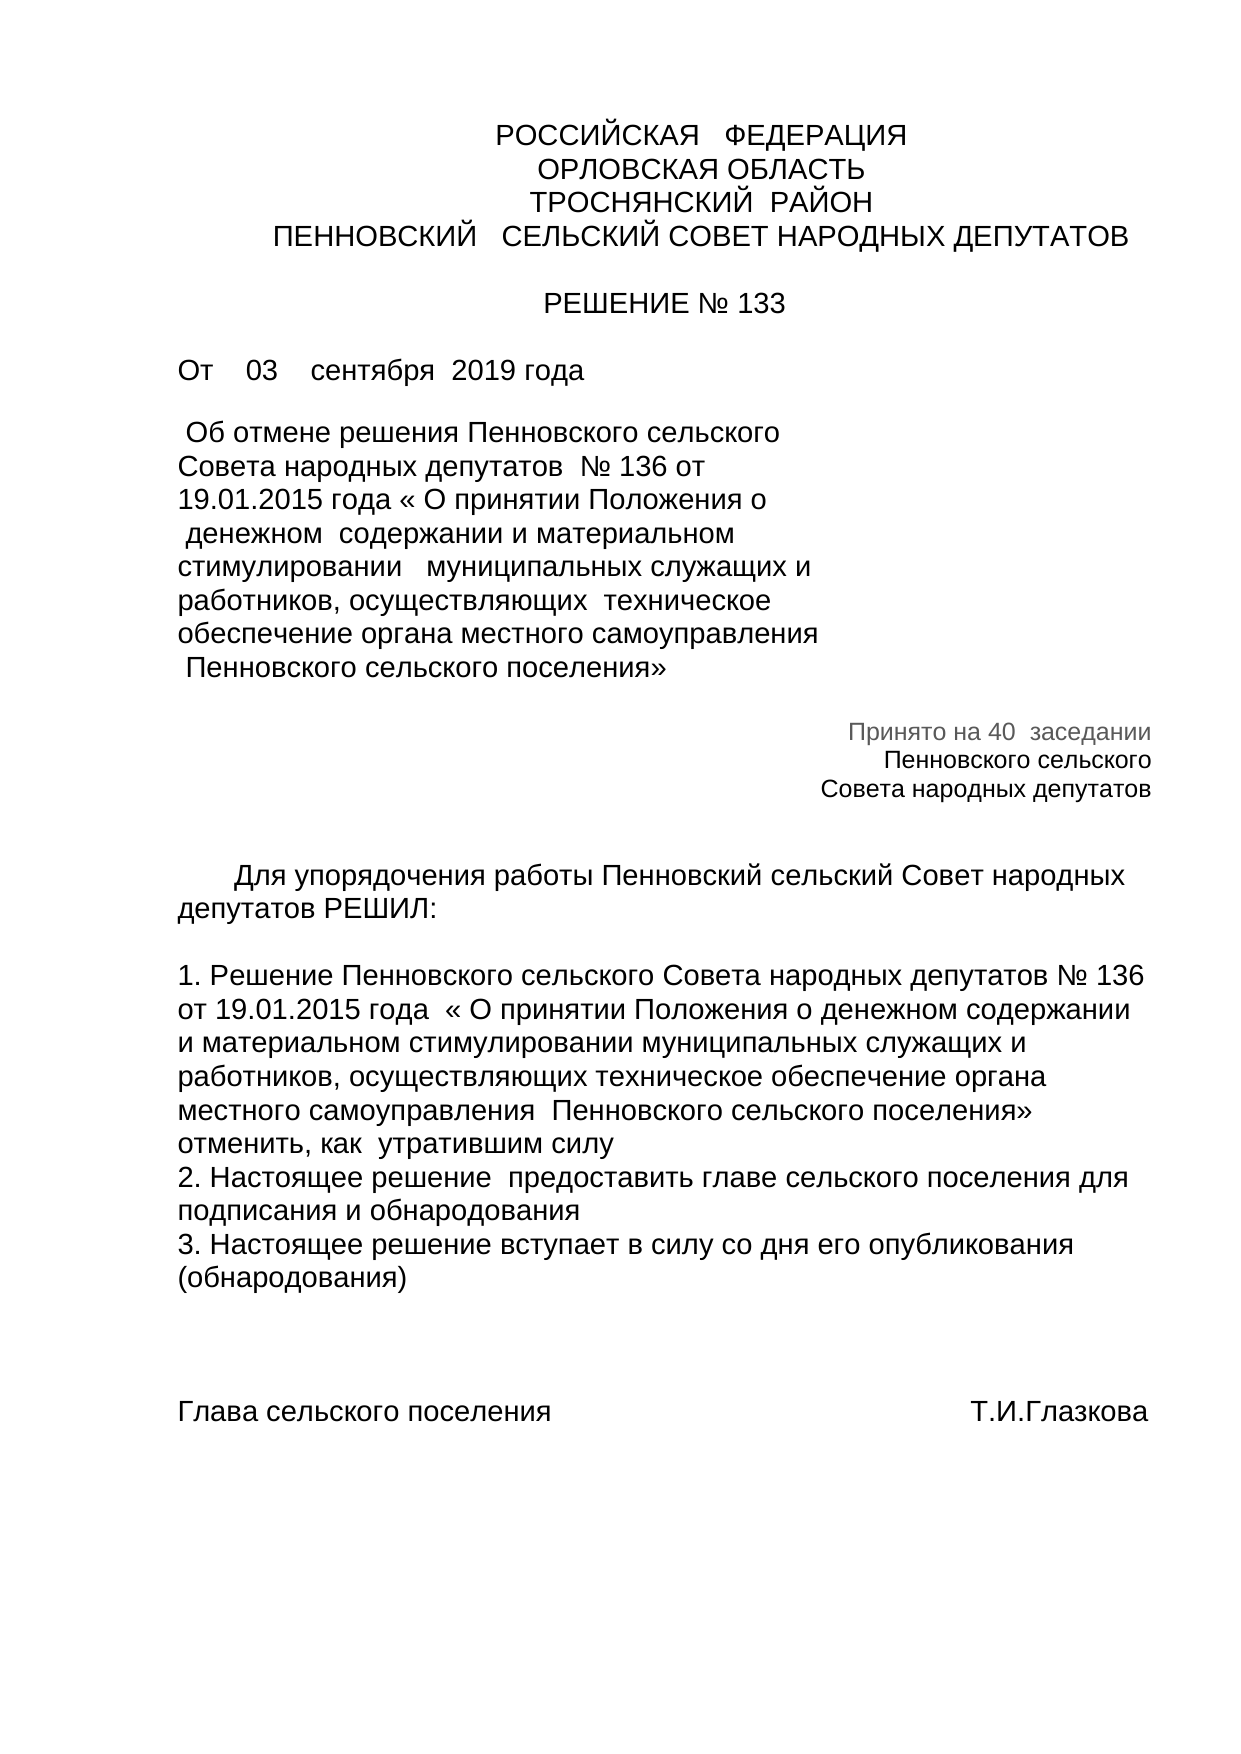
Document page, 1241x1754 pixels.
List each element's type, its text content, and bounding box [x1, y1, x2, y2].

text Совета народных депутатов [177, 774, 1152, 803]
text Глава сельского поселения Т.И.Глазкова [177, 1394, 1152, 1428]
text Совета народных депутатов № 136 от [177, 449, 1152, 482]
text РОССИЙСКАЯ ФЕДЕРАЦИЯ [177, 118, 1152, 152]
text 1. Решение Пенновского сельского Совета народных депутатов № 136 от 19.01.2015 года « О принятии Положения о денежном содержании и материальном стимулировании муниципальных служащих и работников, осуществляющих техническое обеспечение органа местного самоуправления Пенновского сельского поселения» отменить, как утратившим силу [177, 958, 1152, 1159]
text обеспечение органа местного самоуправления [177, 616, 1152, 650]
text ТРОСНЯНСКИЙ РАЙОН [177, 185, 1152, 219]
text От 03 сентября 2019 года [177, 353, 1152, 386]
text стимулировании муниципальных служащих и [177, 549, 1152, 583]
text 3. Настоящее решение вступает в силу со дня его опубликования (обнародования) [177, 1227, 1152, 1294]
text 19.01.2015 года « О принятии Положения о [177, 482, 1152, 516]
text Для упорядочения работы Пенновский сельский Совет народных депутатов РЕШИЛ: [177, 858, 1152, 925]
text 2. Настоящее решение предоставить главе сельского поселения для подписания и обнародования [177, 1159, 1152, 1227]
text денежном содержании и материальном [177, 516, 1152, 549]
text ПЕННОВСКИЙ СЕЛЬСКИЙ СОВЕТ НАРОДНЫХ ДЕПУТАТОВ [177, 219, 1152, 252]
text Пенновского сельского поселения» [177, 650, 1152, 683]
text ОРЛОВСКАЯ ОБЛАСТЬ [177, 152, 1152, 185]
text Принято на 40 заседании Пенновского сельского [177, 717, 1152, 774]
text работников, осуществляющих техническое [177, 583, 1152, 616]
text РЕШЕНИЕ № 133 [177, 286, 1152, 319]
text Об отмене решения Пенновского сельского [177, 415, 1152, 449]
